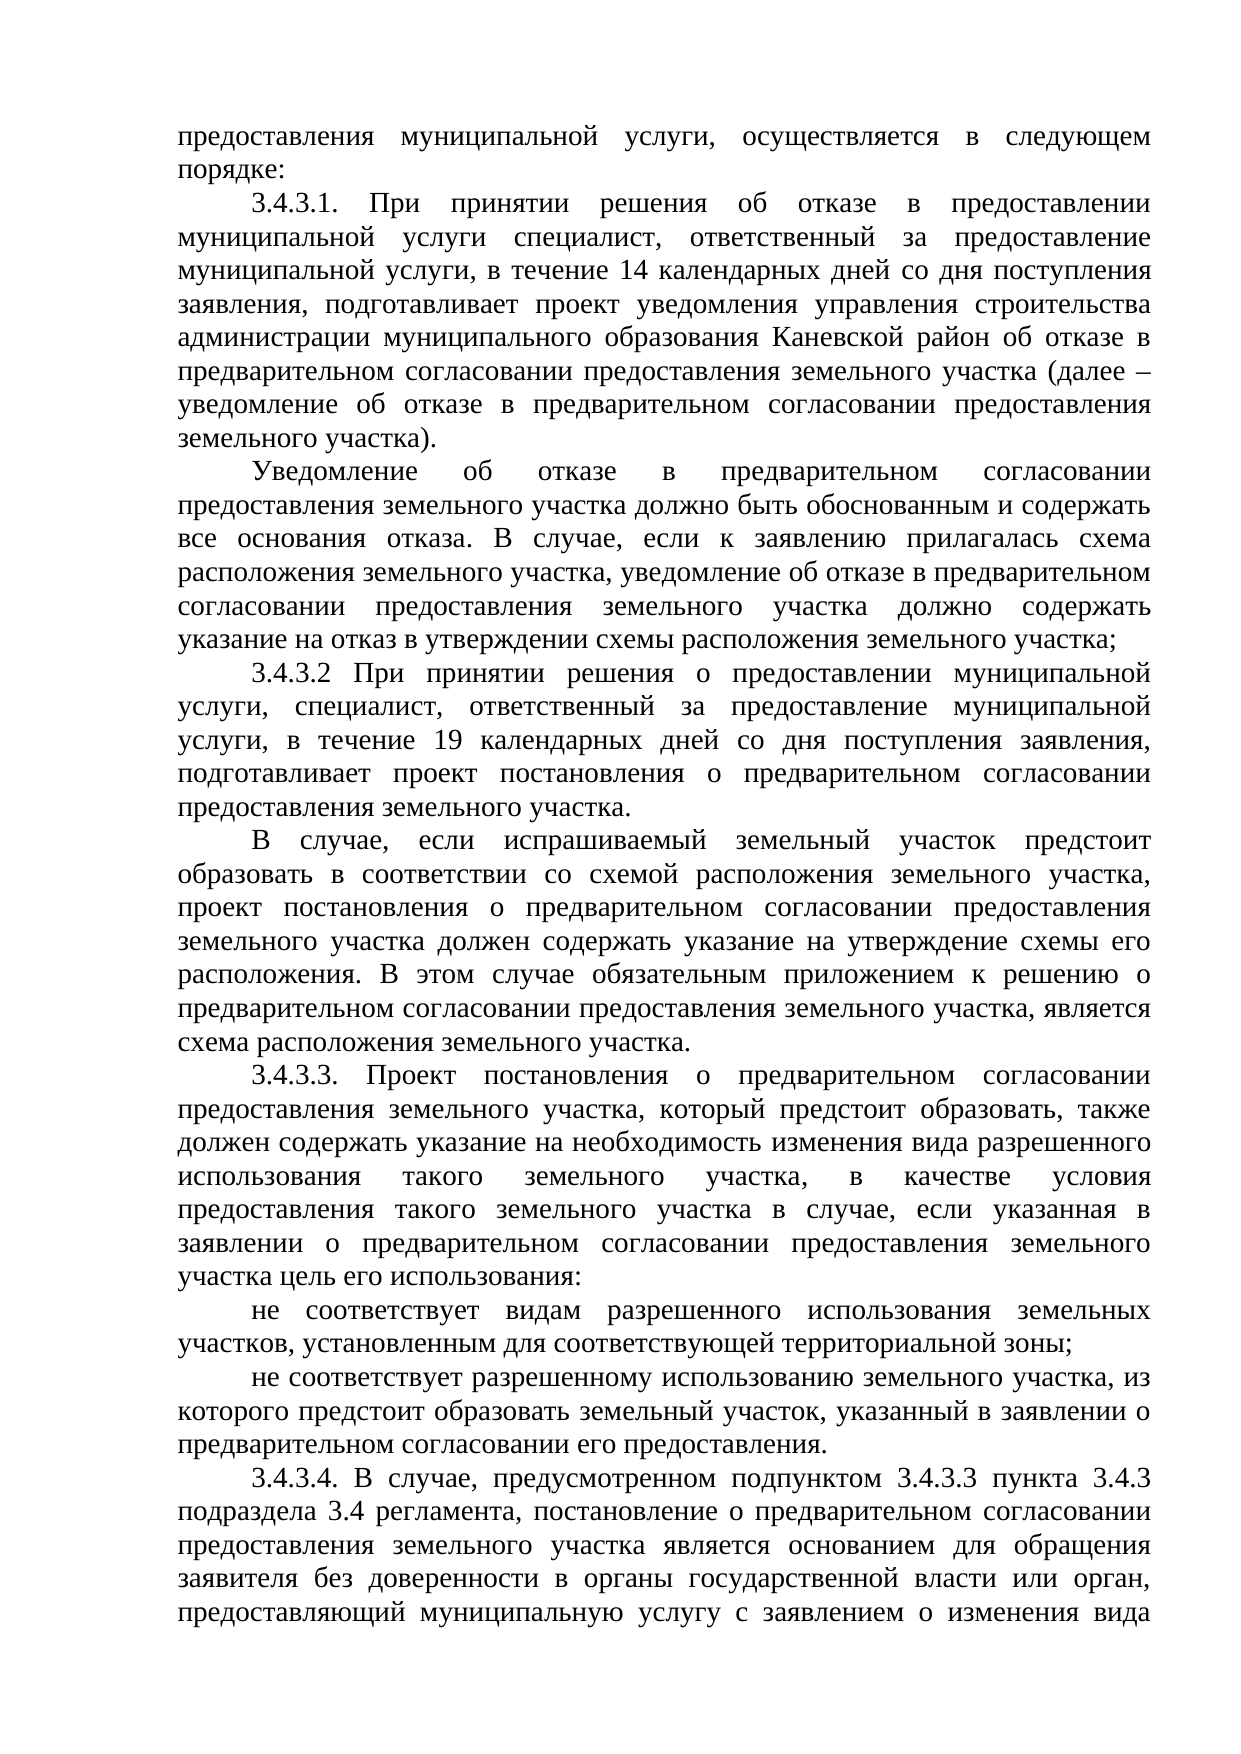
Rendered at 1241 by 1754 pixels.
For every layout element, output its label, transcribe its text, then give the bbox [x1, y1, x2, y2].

text 3.4.3.1. При принятии решения об отказе в предоставлении муниципальной услуги специалист, ответственный за предоставление муниципальной услуги, в течение 14 календарных дней со дня поступления заявления, подготавливает проект уведомления управления строительства администрации муниципального образования Каневской район об отказе в предварительном согласовании предоставления земельного участка (далее – уведомление об отказе в предварительном согласовании предоставления земельного участка). [177, 185, 1152, 453]
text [177, 118, 1152, 185]
text не соответствует видам разрешенного использования земельных участков, установленным для соответствующей территориальной зоны; [177, 1292, 1152, 1359]
text В случае, если испрашиваемый земельный участок предстоит образовать в соответствии со схемой расположения земельного участка, проект постановления о предварительном согласовании предоставления земельного участка должен содержать указание на утверждение схемы его расположения. В этом случае обязательным приложением к решению о предварительном согласовании предоставления земельного участка, является схема расположения земельного участка. [177, 822, 1152, 1057]
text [177, 1460, 1152, 1627]
text не соответствует разрешенному использованию земельного участка, из которого предстоит образовать земельный участок, указанный в заявлении о предварительном согласовании его предоставления. [177, 1359, 1152, 1460]
text Уведомление об отказе в предварительном согласовании предоставления земельного участка должно быть обоснованным и содержать все основания отказа. В случае, если к заявлению прилагалась схема расположения земельного участка, уведомление об отказе в предварительном согласовании предоставления земельного участка должно содержать указание на отказ в утверждении схемы расположения земельного участка; [177, 453, 1152, 655]
text 3.4.3.2 При принятии решения о предоставлении муниципальной услуги, специалист, ответственный за предоставление муниципальной услуги, в течение 19 календарных дней со дня поступления заявления, подготавливает проект постановления о предварительном согласовании предоставления земельного участка. [177, 655, 1152, 822]
text 3.4.3.3. Проект постановления о предварительном согласовании предоставления земельного участка, который предстоит образовать, также должен содержать указание на необходимость изменения вида разрешенного использования такого земельного участка, в качестве условия предоставления такого земельного участка в случае, если указанная в заявлении о предварительном согласовании предоставления земельного участка цель его использования: [177, 1057, 1152, 1292]
